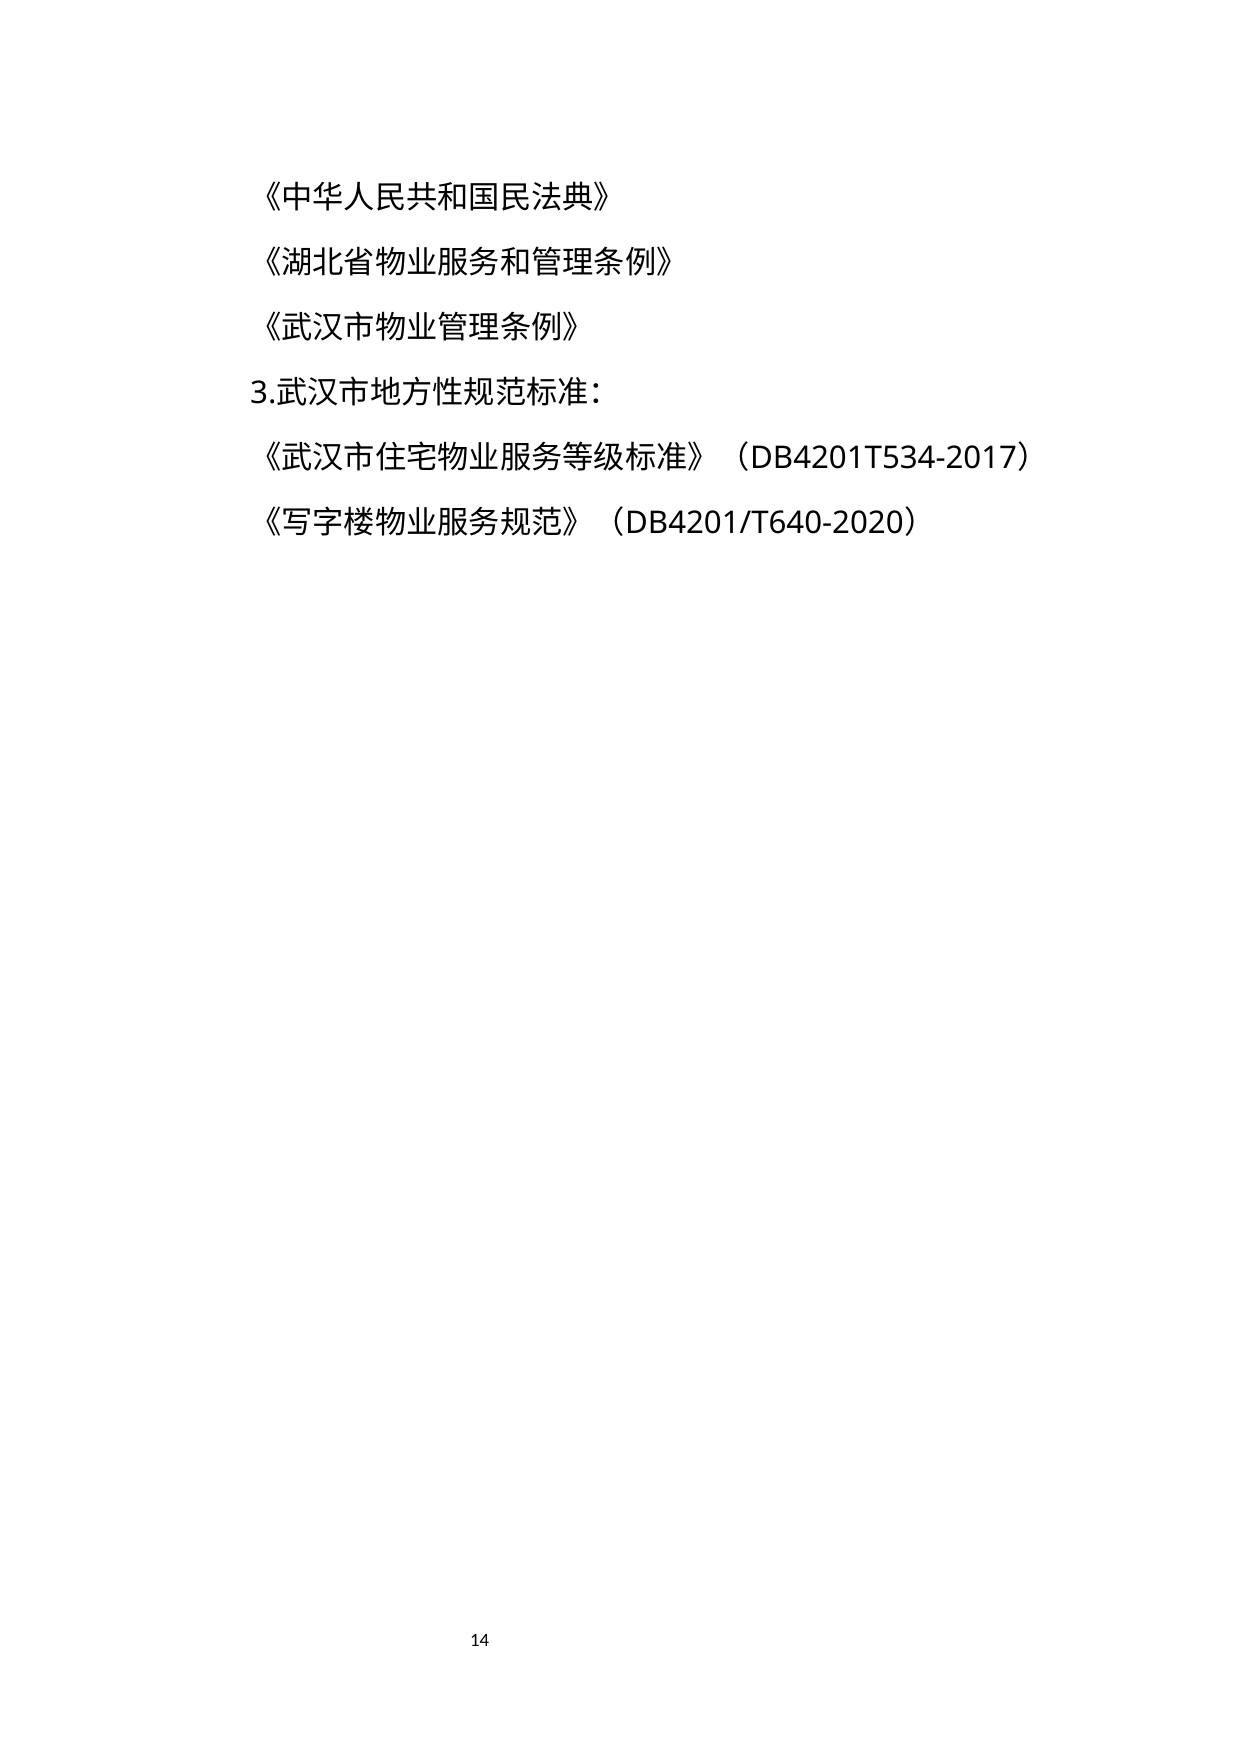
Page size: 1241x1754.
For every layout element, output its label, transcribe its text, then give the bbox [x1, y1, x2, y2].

text 《湖北省物业服务和管理条例》 [187, 227, 1053, 292]
text 《武汉市住宅物业服务等级标准》（DB4201T534-2017） [187, 422, 1053, 487]
text 3.武汉市地方性规范标准： [187, 357, 1053, 422]
text 《武汉市物业管理条例》 [187, 292, 1053, 357]
text 《中华人民共和国民法典》 [187, 162, 1053, 227]
text 《写字楼物业服务规范》（DB4201/T640-2020） [187, 487, 1053, 552]
